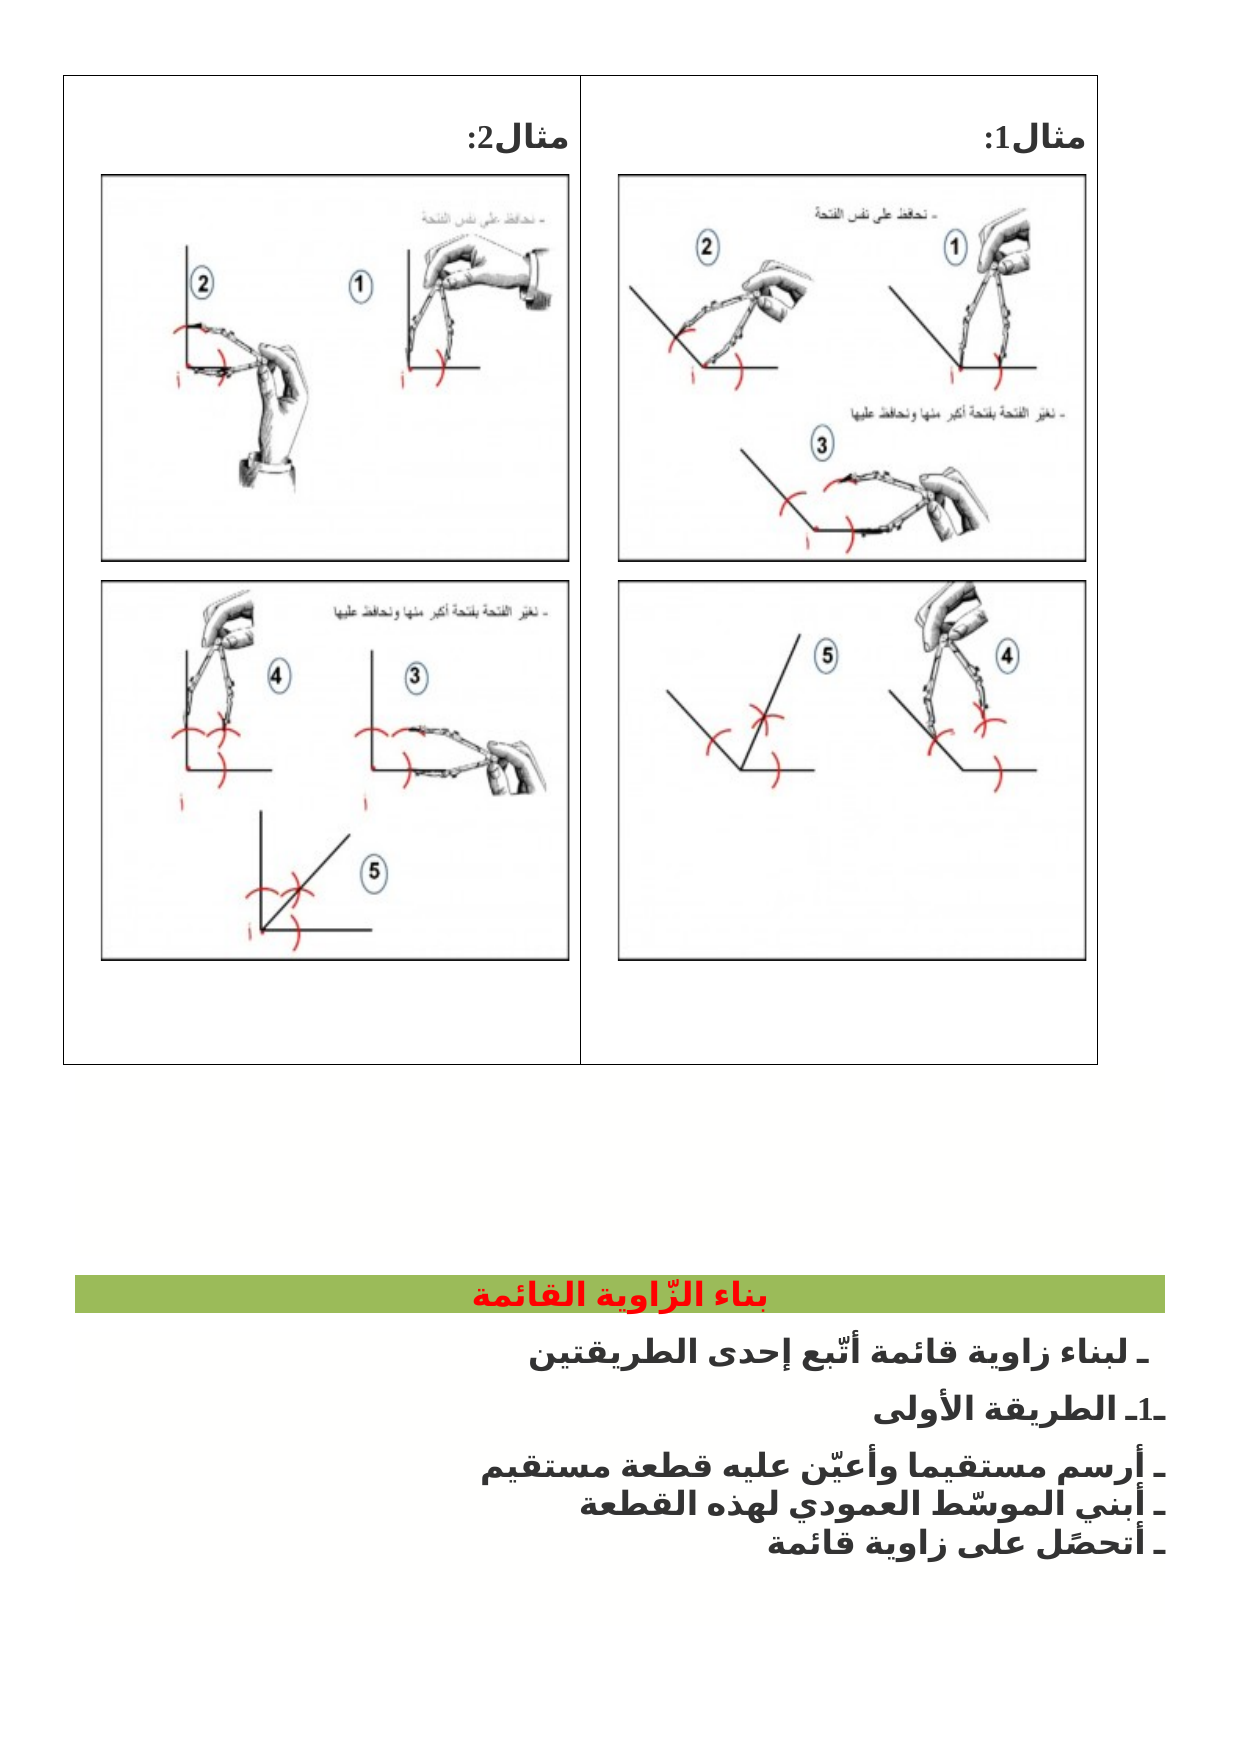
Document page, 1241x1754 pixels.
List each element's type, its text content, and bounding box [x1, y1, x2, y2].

text ـ أتحصًل على زاوية قائمة [75, 1523, 1165, 1561]
table_header مثال2: [64, 76, 580, 1064]
picture [617, 580, 1087, 961]
picture [100, 580, 570, 961]
picture [100, 174, 570, 562]
text ـ1ـ الطريقة الأولى [75, 1389, 1165, 1428]
picture [617, 174, 1087, 562]
text بناء الزّاوية القائمة [75, 1275, 1165, 1313]
text ـ أبني الموسّط العمودي لهذه القطعة [75, 1485, 1165, 1523]
text ـ لبناء زاوية قائمة أتّبع إحدى الطريقتين [75, 1332, 1165, 1371]
table_header مثال1: [581, 76, 1097, 1064]
text ـ أرسم مستقيما وأعيّن عليه قطعة مستقيم [75, 1446, 1165, 1485]
